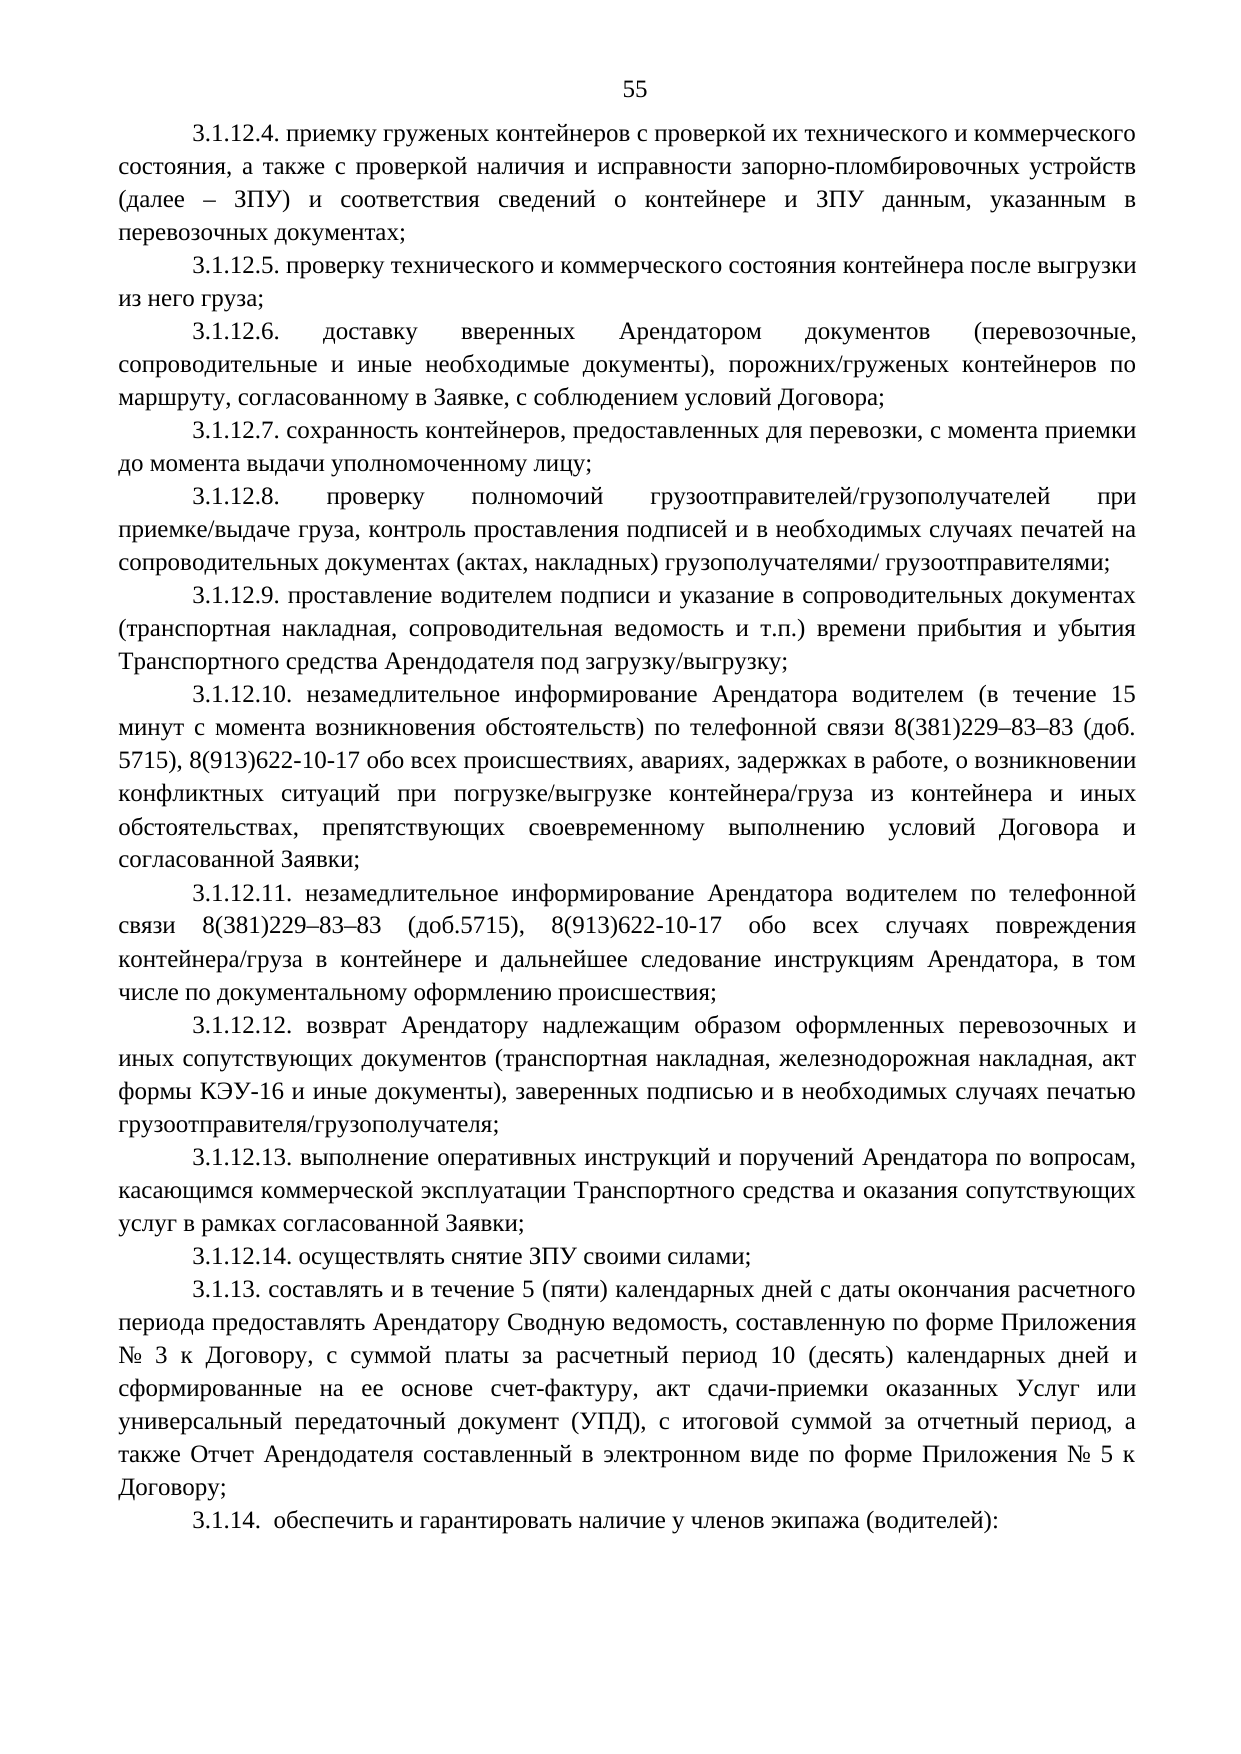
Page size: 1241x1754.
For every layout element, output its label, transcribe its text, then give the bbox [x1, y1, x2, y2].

text 3.1.12.11. незамедлительное информирование Арендатора водителем по телефонной связи 8(381)229–83–83 (доб.5715), 8(913)622-10-17 обо всех случаях повреждения контейнера/груза в контейнере и дальнейшее следование инструкциям Арендатора, в том числе по документальному оформлению происшествия; [118, 878, 1137, 1005]
text 3.1.12.13. выполнение оперативных инструкций и поручений Арендатора по вопросам, касающимся коммерческой эксплуатации Транспортного средства и оказания сопутствующих услуг в рамках согласованной Заявки; [118, 1142, 1137, 1237]
text 3.1.12.4. приемку груженых контейнеров с проверкой их технического и коммерческого состояния, а также с проверкой наличия и исправности запорно-пломбировочных устройств (далее – ЗПУ) и соответствия сведений о контейнере и ЗПУ данным, указанным в перевозочных документах; [118, 118, 1137, 246]
text 3.1.12.12. возврат Арендатору надлежащим образом оформленных перевозочных и иных сопутствующих документов (транспортная накладная, железнодорожная накладная, акт формы КЭУ-16 и иные документы), заверенных подписью и в необходимых случаях печатью грузоотправителя/грузополучателя; [118, 1010, 1137, 1137]
text 3.1.12.8. проверку полномочий грузоотправителей/грузополучателей при приемке/выдаче груза, контроль проставления подписей и в необходимых случаях печатей на сопроводительных документах (актах, накладных) грузополучателями/ грузоотправителями; [118, 481, 1137, 576]
text 3.1.12.14. осуществлять снятие ЗПУ своими силами; [118, 1241, 1137, 1269]
text 3.1.13. составлять и в течение 5 (пяти) календарных дней с даты окончания расчетного периода предоставлять Арендатору Сводную ведомость, составленную по форме Приложения № 3 к Договору, с суммой платы за расчетный период 10 (десять) календарных дней и сформированные на ее основе счет-фактуру, акт сдачи-приемки оказанных Услуг или универсальный передаточный документ (УПД), с итоговой суммой за отчетный период, а также Отчет Арендодателя составленный в электронном виде по форме Приложения № 5 к Договору; [118, 1274, 1137, 1501]
text 3.1.12.9. проставление водителем подписи и указание в сопроводительных документах (транспортная накладная, сопроводительная ведомость и т.п.) времени прибытия и убытия Транспортного средства Арендодателя под загрузку/выгрузку; [118, 580, 1137, 675]
text 3.1.12.7. сохранность контейнеров, предоставленных для перевозки, с момента приемки до момента выдачи уполномоченному лицу; [118, 415, 1137, 477]
text 3.1.12.10. незамедлительное информирование Арендатора водителем (в течение 15 минут с момента возникновения обстоятельств) по телефонной связи 8(381)229–83–83 (доб. 5715), 8(913)622-10-17 обо всех происшествиях, авариях, задержках в работе, о возникновении конфликтных ситуаций при погрузке/выгрузке контейнера/груза из контейнера и иных обстоятельствах, препятствующих своевременному выполнению условий Договора и согласованной Заявки; [118, 679, 1137, 873]
text 3.1.12.6. доставку вверенных Арендатором документов (перевозочные, сопроводительные и иные необходимые документы), порожних/груженых контейнеров по маршруту, согласованному в Заявке, с соблюдением условий Договора; [118, 316, 1137, 411]
text 3.1.14. обеспечить и гарантировать наличие у членов экипажа (водителей): [118, 1505, 1137, 1534]
text 3.1.12.5. проверку технического и коммерческого состояния контейнера после выгрузки из него груза; [118, 250, 1137, 312]
